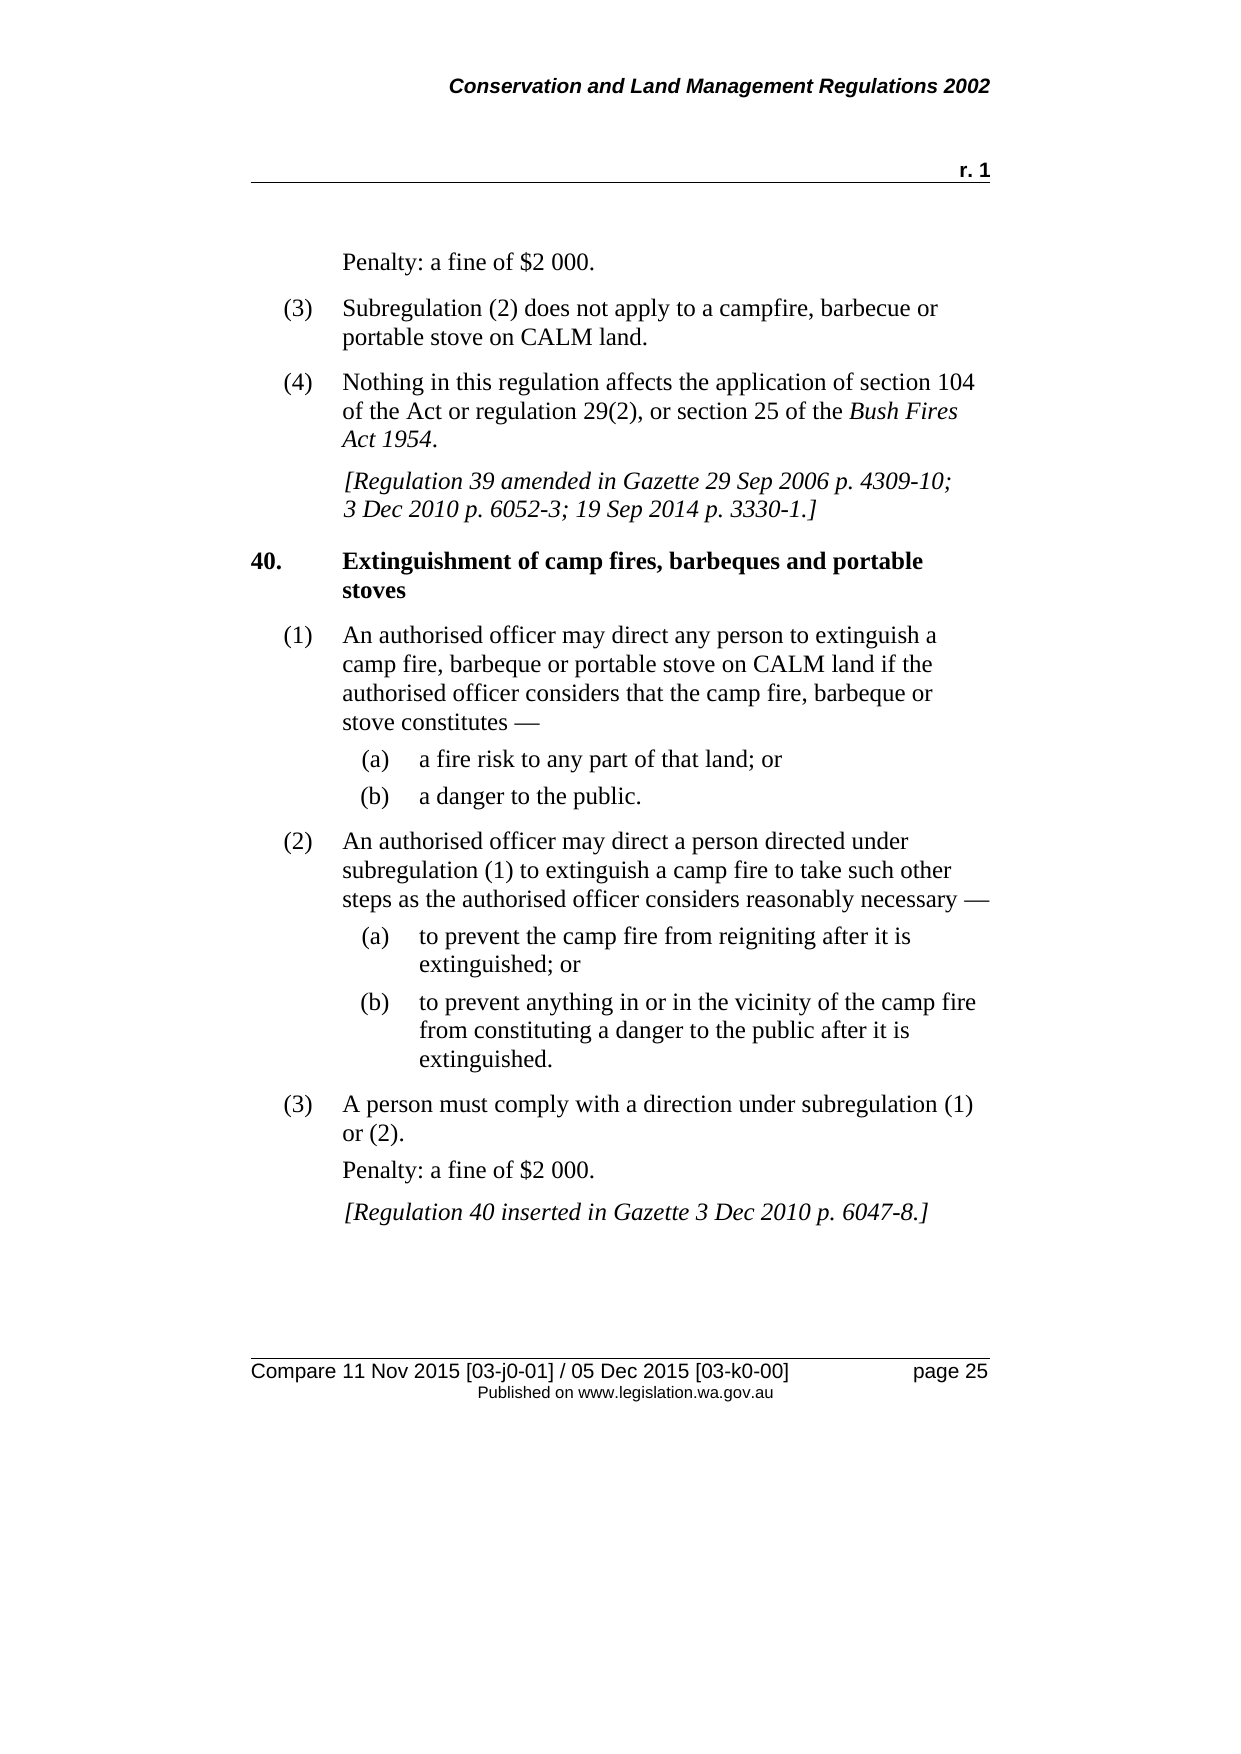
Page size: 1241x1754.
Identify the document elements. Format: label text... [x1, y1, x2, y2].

text (2) An authorised officer may direct a person directed under subregulation (1) to extinguish a camp fire to take such other steps as the authorised officer considers reasonably necessary — [251, 826, 990, 912]
text (4) Nothing in this regulation affects the application of section 104 of the Act or regulation 29(2), or section 25 of the Bush Fires Act 1954. [251, 367, 990, 453]
text (3) Subregulation (2) does not apply to a campfire, barbecue or portable stove on CALM land. [251, 293, 990, 350]
text (a) a fire risk to any part of that land; or [251, 744, 990, 772]
text [Regulation 40 inserted in Gazette 3 Dec 2010 p. 6047-8.] [251, 1197, 990, 1225]
text (b) a danger to the public. [251, 781, 990, 809]
text (b) to prevent anything in or in the vicinity of the camp fire from constituting a danger to the public after it is extinguished. [251, 987, 990, 1073]
text (1) An authorised officer may direct any person to extinguish a camp fire, barbeque or portable stove on CALM land if the authorised officer considers that the camp fire, barbeque or stove constitutes — [251, 620, 990, 735]
text [Regulation 39 amended in Gazette 29 Sep 2006 p. 4309-10; 3 Dec 2010 p. 6052-3; 19 Sep 2014 p. 3330-1.] [251, 466, 990, 523]
subtitle 40. Extinguishment of camp fires, barbeques and portable stoves [251, 546, 990, 604]
text Penalty: a fine of $2 000. [251, 1155, 990, 1184]
text Penalty: a fine of $2 000. [251, 247, 990, 276]
text (3) A person must comply with a direction under subregulation (1) or (2). [251, 1089, 990, 1147]
text (a) to prevent the camp fire from reigniting after it is extinguished; or [251, 921, 990, 978]
